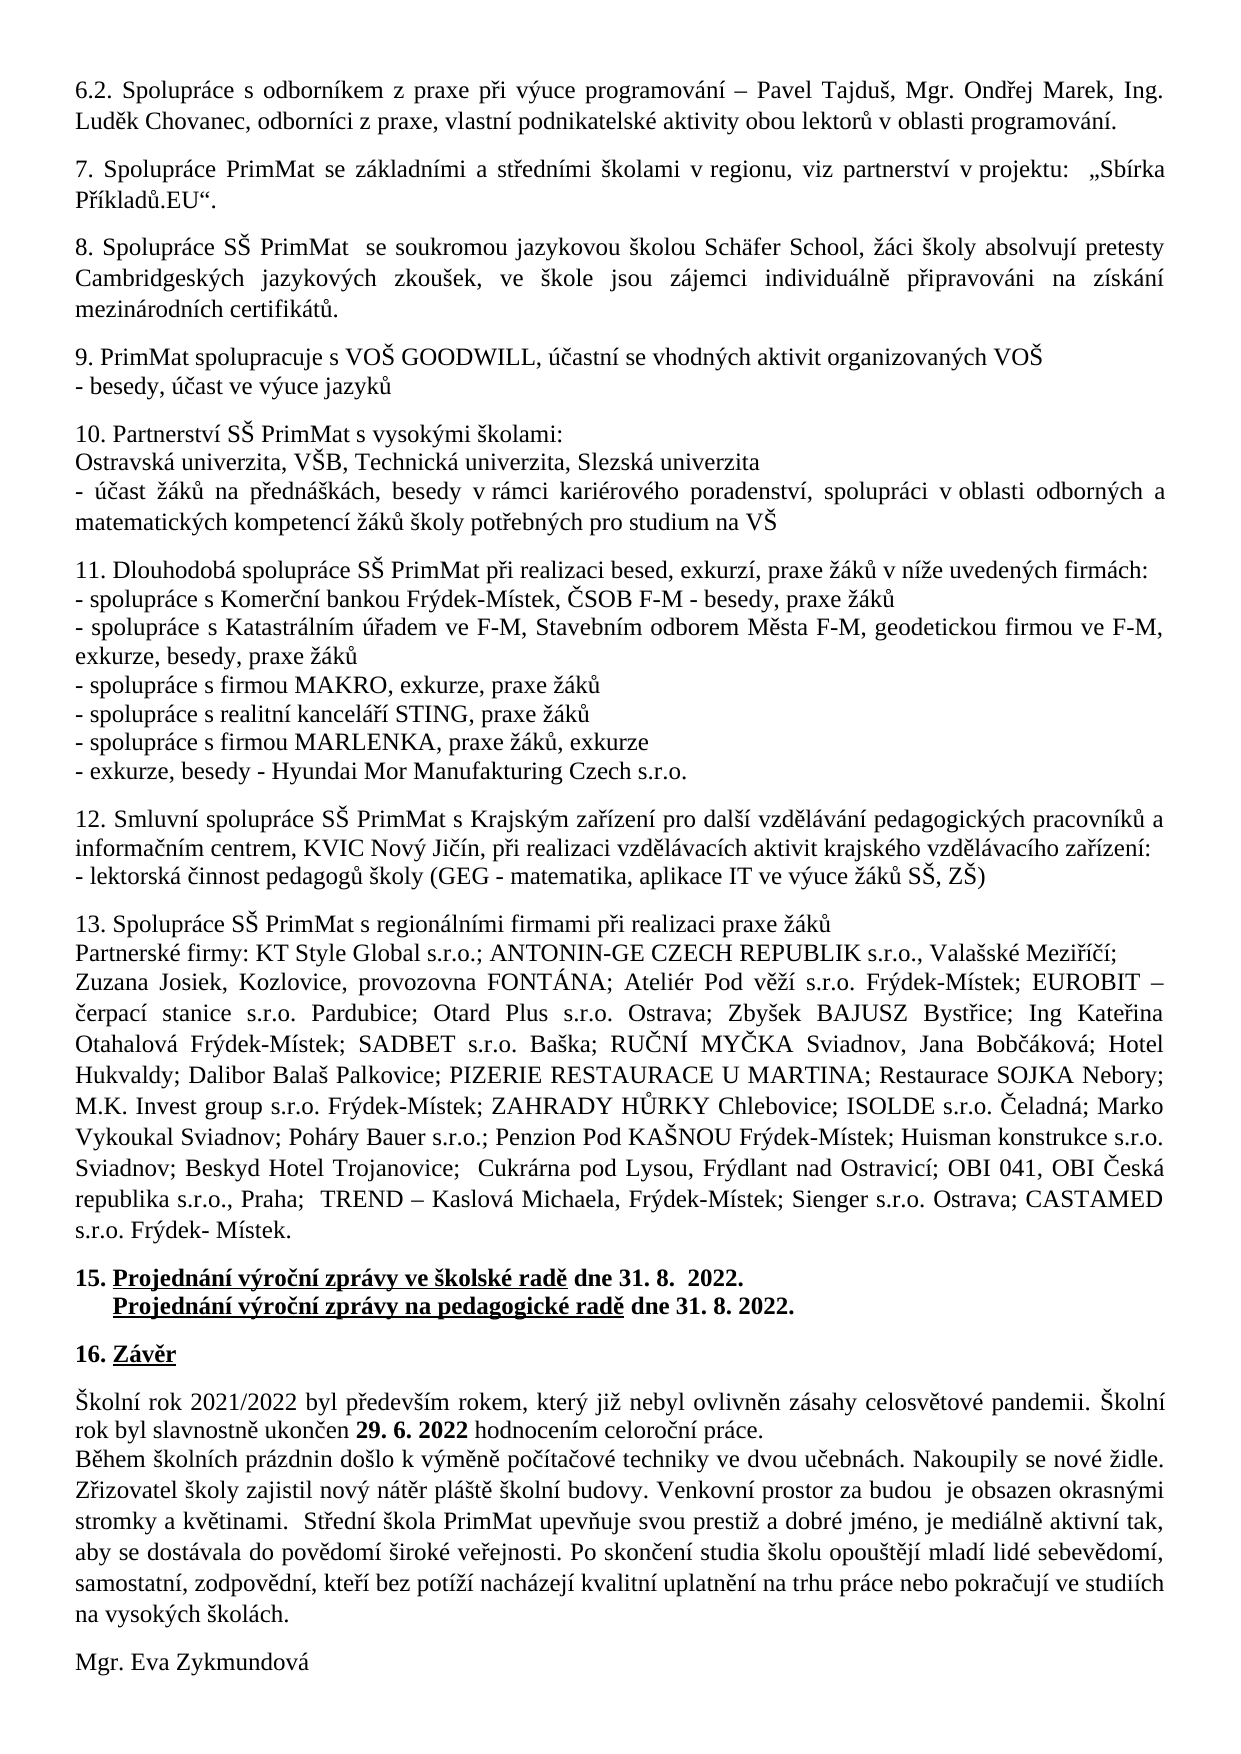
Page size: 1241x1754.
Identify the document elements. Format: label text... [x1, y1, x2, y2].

text Ostravská univerzita, VŠB, Technická univerzita, Slezská univerzita [75, 447, 1165, 476]
text - spolupráce s Katastrálním úřadem ve F-M, Stavebním odborem Města F-M, geodetickou firmou ve F-M, exkurze, besedy, praxe žáků [75, 612, 1165, 670]
text - exkurze, besedy - Hyundai Mor Manufakturing Czech s.r.o. [75, 756, 1165, 785]
text - spolupráce s realitní kanceláří STING, praxe žáků [75, 699, 1165, 727]
text 8. Spolupráce SŠ PrimMat se soukromou jazykovou školou Schäfer School, žáci školy absolvují pretesty Cambridgeských jazykových zkoušek, ve škole jsou zájemci individuálně připravováni na získání mezinárodních certifikátů. [75, 232, 1165, 323]
text 9. PrimMat spolupracuje s VOŠ GOODWILL, účastní se vhodných aktivit organizovaných VOŠ [75, 342, 1165, 371]
text 6.2. Spolupráce s odborníkem z praxe při výuce programování – Pavel Tajduš, Mgr. Ondřej Marek, Ing. Luděk Chovanec, odborníci z praxe, vlastní podnikatelské aktivity obou lektorů v oblasti programování. [75, 75, 1165, 135]
text 15. Projednání výroční zprávy ve školské radě dne 31. 8. 2022. [75, 1263, 1165, 1291]
text - spolupráce s Komerční bankou Frýdek-Místek, ČSOB F-M - besedy, praxe žáků [75, 584, 1165, 612]
text Během školních prázdnin došlo k výměně počítačové techniky ve dvou učebnách. Nakoupily se nové židle. Zřizovatel školy zajistil nový nátěr pláště školní budovy. Venkovní prostor za budou je obsazen okrasnými stromky a květinami. Střední škola PrimMat upevňuje svou prestiž a dobré jméno, je mediálně aktivní tak, aby se dostávala do povědomí široké veřejnosti. Po skončení studia školu opouštějí mladí lidé sebevědomí, samostatní, zodpovědní, kteří bez potíží nacházejí kvalitní uplatnění na trhu práce nebo pokračují ve studiích na vysokých školách. [75, 1444, 1165, 1628]
text 10. Partnerství SŠ PrimMat s vysokými školami: [75, 419, 1165, 447]
text 11. Dlouhodobá spolupráce SŠ PrimMat při realizaci besed, exkurzí, praxe žáků v níže uvedených firmách: [75, 555, 1165, 584]
text - účast žáků na přednáškách, besedy v rámci kariérového poradenství, spolupráci v oblasti odborných a matematických kompetencí žáků školy potřebných pro studium na VŠ [75, 476, 1165, 536]
text - besedy, účast ve výuce jazyků [75, 371, 1165, 400]
text - spolupráce s firmou MARLENKA, praxe žáků, exkurze [75, 727, 1165, 756]
text Školní rok 2021/2022 byl především rokem, který již nebyl ovlivněn zásahy celosvětové pandemii. Školní rok byl slavnostně ukončen 29. 6. 2022 hodnocením celoroční práce. [75, 1387, 1165, 1444]
text 13. Spolupráce SŠ PrimMat s regionálními firmami při realizaci praxe žáků [75, 909, 1165, 938]
text Projednání výroční zprávy na pedagogické radě dne 31. 8. 2022. [75, 1291, 1165, 1320]
text Zuzana Josiek, Kozlovice, provozovna FONTÁNA; Ateliér Pod věží s.r.o. Frýdek-Místek; EUROBIT – čerpací stanice s.r.o. Pardubice; Otard Plus s.r.o. Ostrava; Zbyšek BAJUSZ Bystřice; Ing Kateřina Otahalová Frýdek-Místek; SADBET s.r.o. Baška; RUČNÍ MYČKA Sviadnov, Jana Bobčáková; Hotel Hukvaldy; Dalibor Balaš Palkovice; PIZERIE RESTAURACE U MARTINA; Restaurace SOJKA Nebory; M.K. Invest group s.r.o. Frýdek-Místek; ZAHRADY HŮRKY Chlebovice; ISOLDE s.r.o. Čeladná; Marko Vykoukal Sviadnov; Poháry Bauer s.r.o.; Penzion Pod KAŠNOU Frýdek-Místek; Huisman konstrukce s.r.o. Sviadnov; Beskyd Hotel Trojanovice; Cukrárna pod Lysou, Frýdlant nad Ostravicí; OBI 041, OBI Česká republika s.r.o., Praha; TREND – Kaslová Michaela, Frýdek-Místek; Sienger s.r.o. Ostrava; CASTAMED s.r.o. Frýdek- Místek. [75, 967, 1165, 1244]
text - spolupráce s firmou MAKRO, exkurze, praxe žáků [75, 670, 1165, 699]
text 16. Závěr [75, 1339, 1165, 1368]
text Mgr. Eva Zykmundová [75, 1647, 1165, 1676]
text 12. Smluvní spolupráce SŠ PrimMat s Krajským zařízení pro další vzdělávání pedagogických pracovníků a informačním centrem, KVIC Nový Jičín, při realizaci vzdělávacích aktivit krajského vzdělávacího zařízení: [75, 804, 1165, 861]
text Partnerské firmy: KT Style Global s.r.o.; ANTONIN-GE CZECH REPUBLIK s.r.o., Valašské Meziříčí; [75, 938, 1165, 967]
text 7. Spolupráce PrimMat se základními a středními školami v regionu, viz partnerství v projektu: „Sbírka Příkladů.EU“. [75, 154, 1165, 213]
text - lektorská činnost pedagogů školy (GEG - matematika, aplikace IT ve výuce žáků SŠ, ZŠ) [75, 861, 1165, 890]
